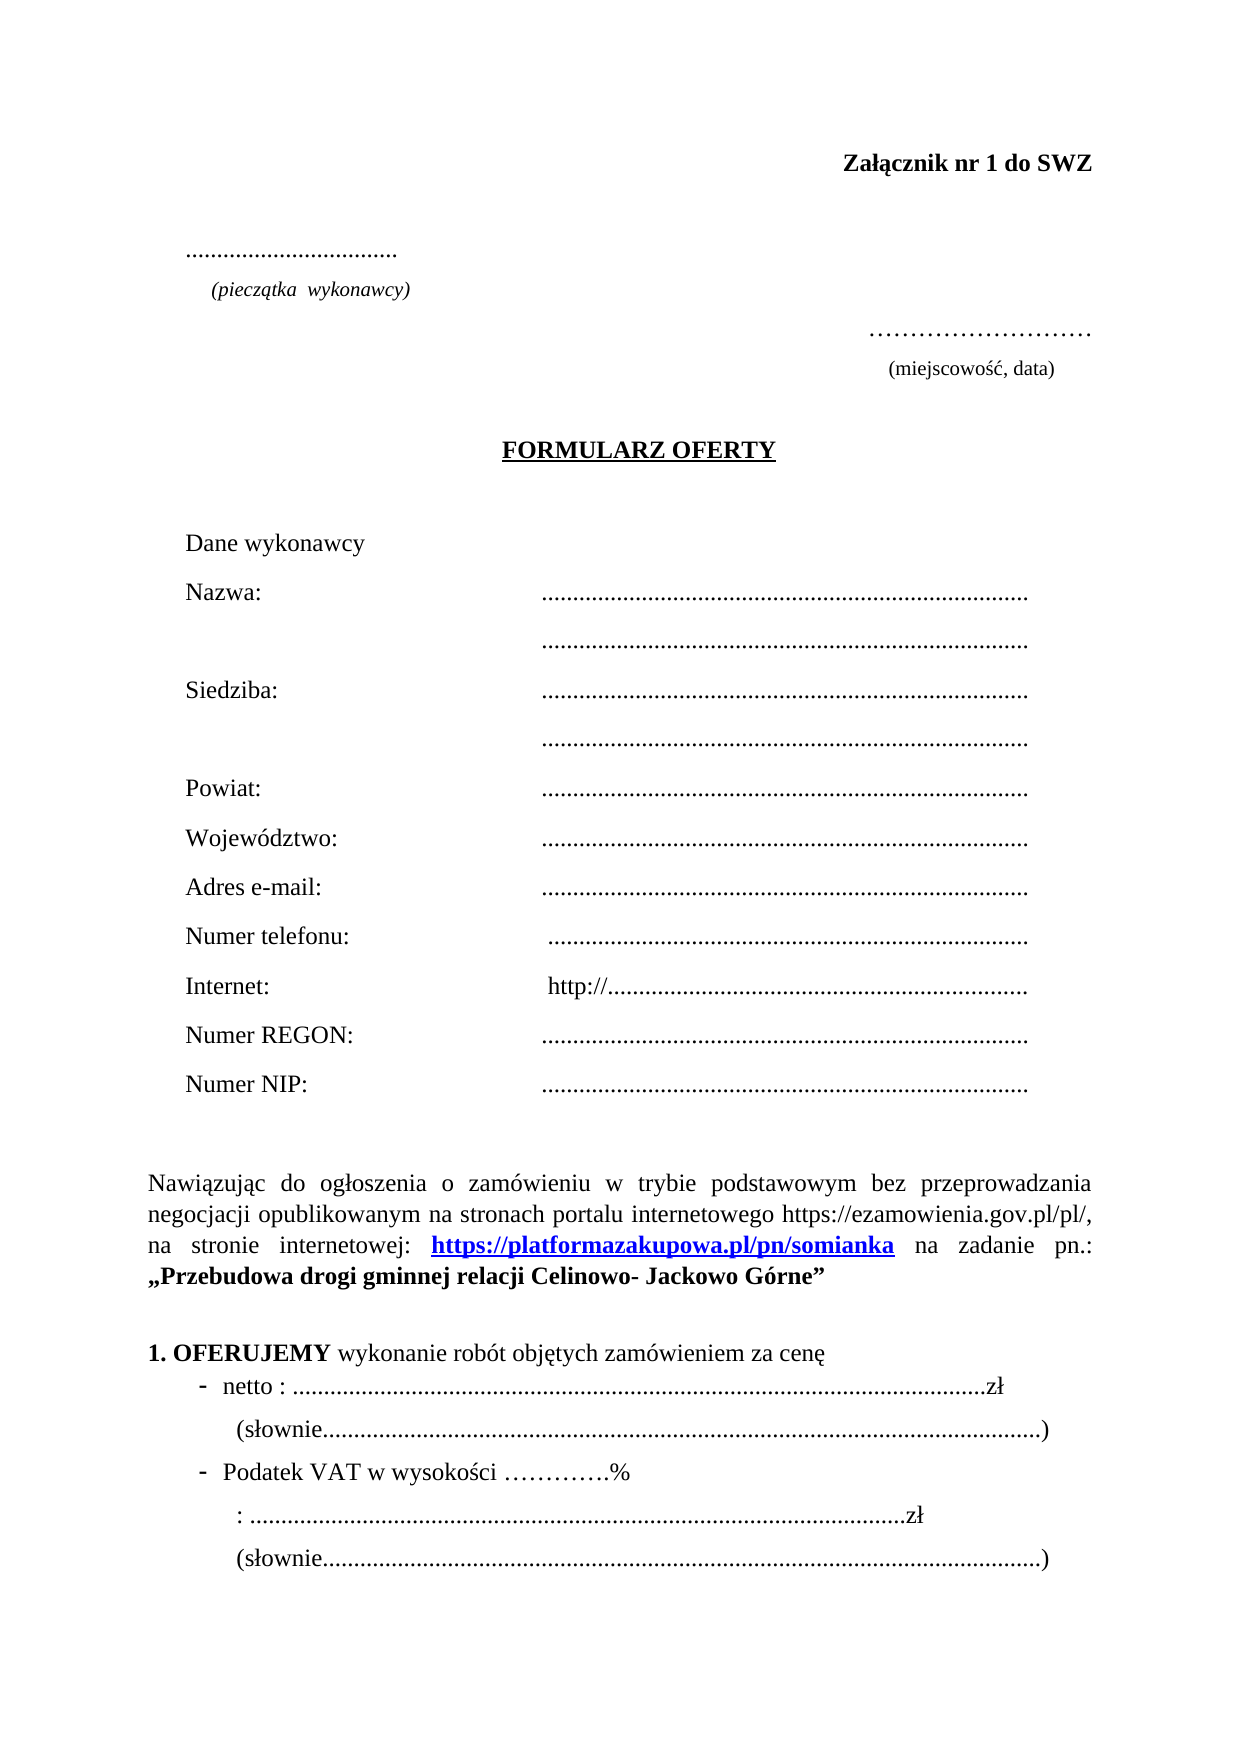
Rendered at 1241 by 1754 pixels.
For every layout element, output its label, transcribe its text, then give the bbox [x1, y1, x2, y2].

text Nazwa: [185, 577, 1093, 606]
list Podatek VAT w wysokości ………….% : .........................................................................................................zł [199, 1457, 1093, 1529]
text ……………………… [185, 313, 1093, 342]
text Numer NIP: [185, 1069, 1093, 1098]
text 1. OFERUJEMY wykonanie robót objętych zamówieniem za cenę [148, 1338, 1093, 1367]
text Dane wykonawcy [185, 528, 1093, 557]
text Siedziba: [185, 675, 1093, 704]
text FORMULARZ OFERTY [185, 435, 1093, 464]
text (miejscowość, data) [185, 356, 1093, 380]
text (pieczątka wykonawcy) [185, 277, 1093, 301]
text Numer REGON: [185, 1020, 1093, 1049]
text Internet: http:// [185, 971, 1093, 999]
list netto : ...............................................................................................................zł (słownie...................................................................................................................) [199, 1371, 1093, 1443]
text Załącznik nr 1 do SWZ [148, 148, 1093, 176]
text Województwo: [185, 823, 1093, 851]
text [236, 1543, 1093, 1572]
text Nawiązując do ogłoszenia o zamówieniu w trybie podstawowym bez przeprowadzania negocjacji opublikowanym na stronach portalu internetowego https://ezamowienia.gov.pl/pl/, na stronie internetowej: https://platformazakupowa.pl/pn/somianka na zadanie pn.: „Przebudowa drogi gminnej relacji Celinowo- Jackowo Górne” [148, 1168, 1093, 1290]
text .................................. [185, 234, 1093, 263]
text Numer telefonu: [185, 921, 1093, 950]
text Powiat: [185, 773, 1093, 802]
text Adres e-mail: [185, 872, 1093, 901]
